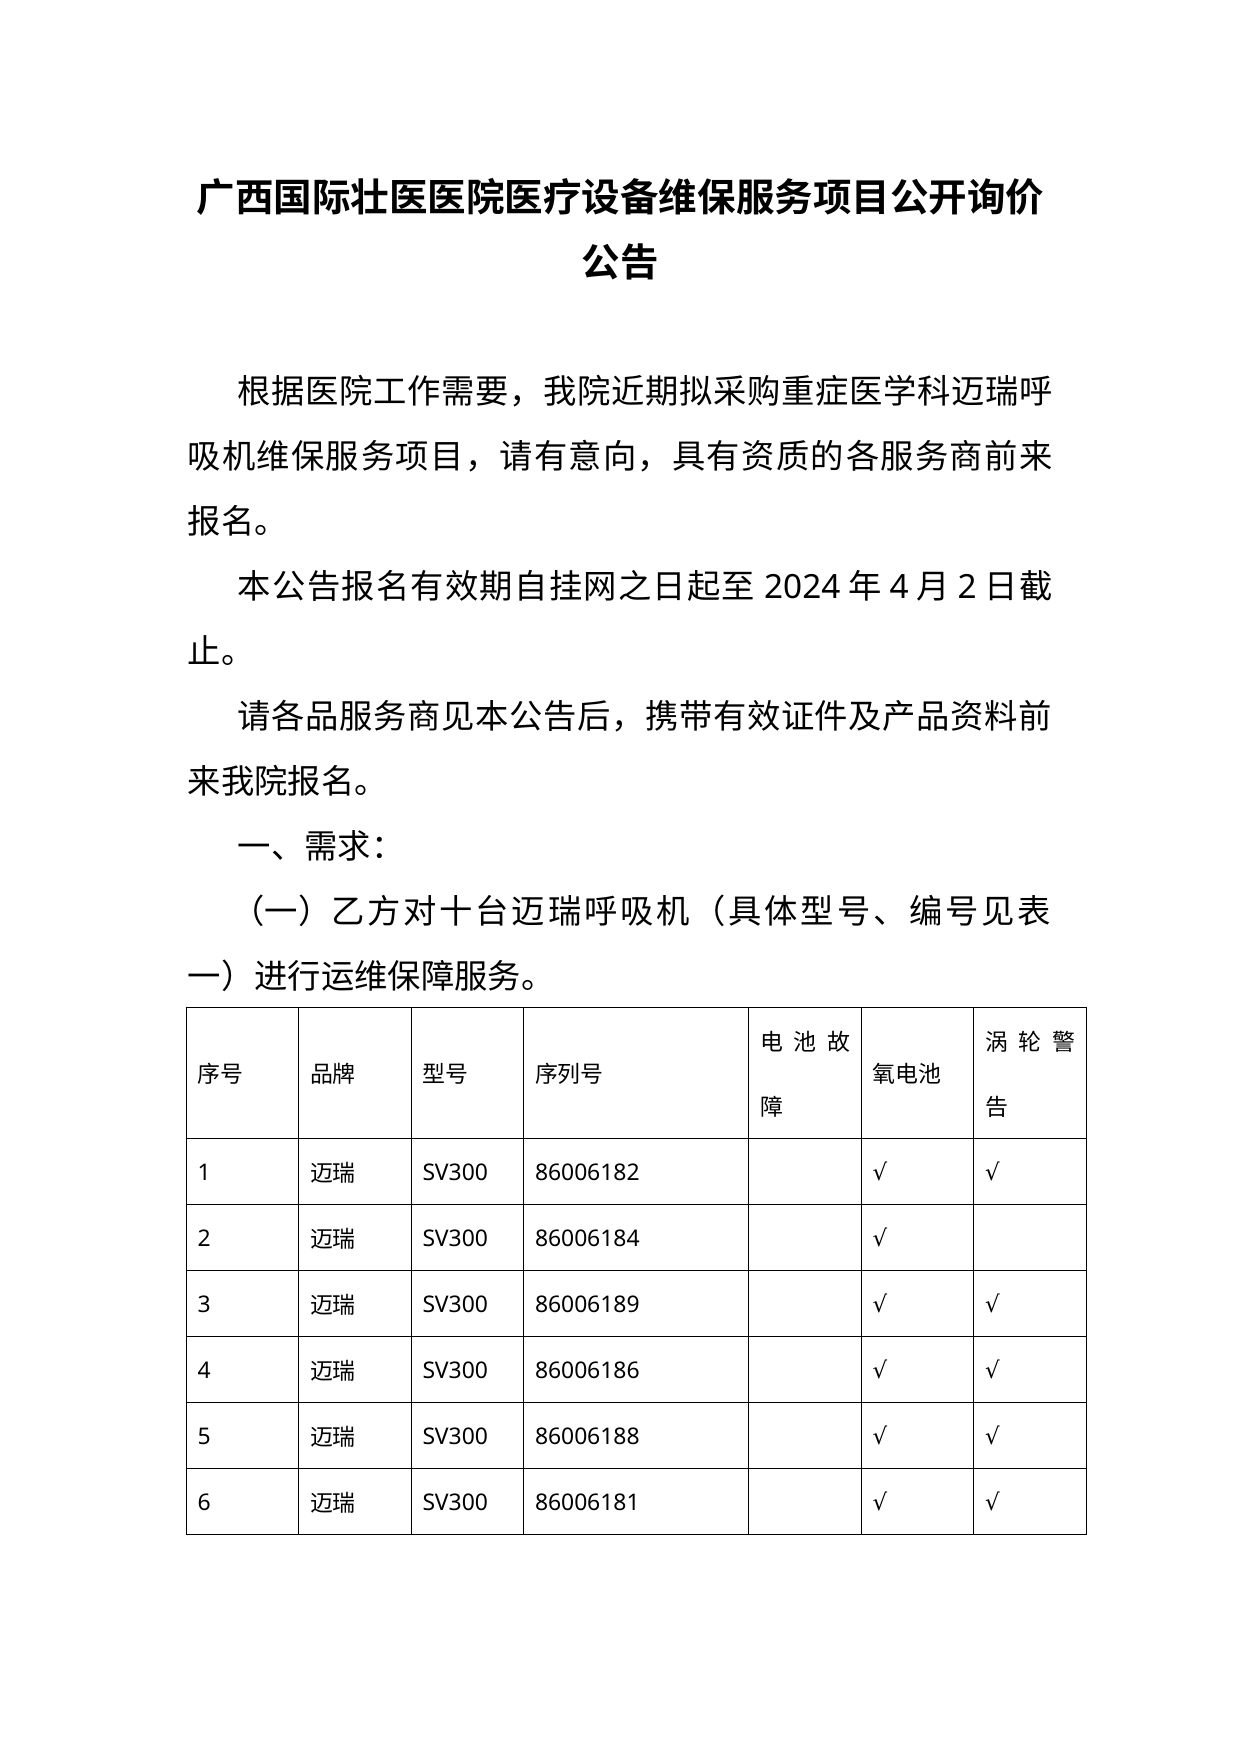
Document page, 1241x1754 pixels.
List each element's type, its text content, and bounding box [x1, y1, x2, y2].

table_header 氧电池 [862, 1008, 973, 1138]
table_cell 3 [187, 1271, 298, 1336]
table_cell 86006189 [524, 1271, 748, 1336]
table_header 品牌 [299, 1008, 411, 1138]
text 请各品服务商见本公告后，携带有效证件及产品资料前来我院报名。 [187, 682, 1053, 812]
table_cell √ [974, 1469, 1086, 1534]
table_cell SV300 [412, 1469, 523, 1534]
table_cell [749, 1403, 861, 1468]
table_header 序号 [187, 1008, 298, 1138]
table_cell 1 [187, 1139, 298, 1204]
table_cell 86006186 [524, 1337, 748, 1402]
table_cell 86006181 [524, 1469, 748, 1534]
table_cell 5 [187, 1403, 298, 1468]
table_header 型号 [412, 1008, 523, 1138]
table_cell 迈瑞 [299, 1139, 411, 1204]
table_cell SV300 [412, 1337, 523, 1402]
list 乙方对十台迈瑞呼吸机（具体型号、编号见表一）进行运维保障服务。 [187, 877, 1053, 1007]
table_cell 迈瑞 [299, 1271, 411, 1336]
table_header 序列号 [524, 1008, 748, 1138]
table_cell √ [974, 1139, 1086, 1204]
table_cell √ [862, 1337, 973, 1402]
table_cell [749, 1139, 861, 1204]
table_cell √ [974, 1271, 1086, 1336]
table_cell √ [862, 1139, 973, 1204]
table_cell 迈瑞 [299, 1337, 411, 1402]
table_cell SV300 [412, 1139, 523, 1204]
list 需求： [187, 812, 1053, 877]
table_cell √ [862, 1403, 973, 1468]
table_cell 86006188 [524, 1403, 748, 1468]
text 本公告报名有效期自挂网之日起至2024年4月2日截止。 [187, 552, 1053, 682]
table_cell √ [862, 1271, 973, 1336]
table_cell √ [974, 1337, 1086, 1402]
table_cell √ [862, 1469, 973, 1534]
table_cell [749, 1337, 861, 1402]
table_cell SV300 [412, 1403, 523, 1468]
table_header 涡轮警告 [974, 1008, 1086, 1138]
table_cell 迈瑞 [299, 1205, 411, 1270]
table_cell [974, 1205, 1086, 1270]
table_cell √ [862, 1205, 973, 1270]
table_cell SV300 [412, 1205, 523, 1270]
text 广西国际壮医医院医疗设备维保服务项目公开询价公告 [187, 162, 1053, 292]
table_cell 迈瑞 [299, 1403, 411, 1468]
table_cell SV300 [412, 1271, 523, 1336]
table_cell 迈瑞 [299, 1469, 411, 1534]
table_cell √ [974, 1403, 1086, 1468]
table_header 电池故障 [749, 1008, 861, 1138]
table_cell [749, 1271, 861, 1336]
table_cell 2 [187, 1205, 298, 1270]
table_cell 6 [187, 1469, 298, 1534]
table_cell 86006184 [524, 1205, 748, 1270]
table_cell [749, 1469, 861, 1534]
text 根据医院工作需要，我院近期拟采购重症医学科迈瑞呼吸机维保服务项目，请有意向，具有资质的各服务商前来报名。 [187, 357, 1053, 552]
table_cell 86006182 [524, 1139, 748, 1204]
table_cell [749, 1205, 861, 1270]
table_cell 4 [187, 1337, 298, 1402]
